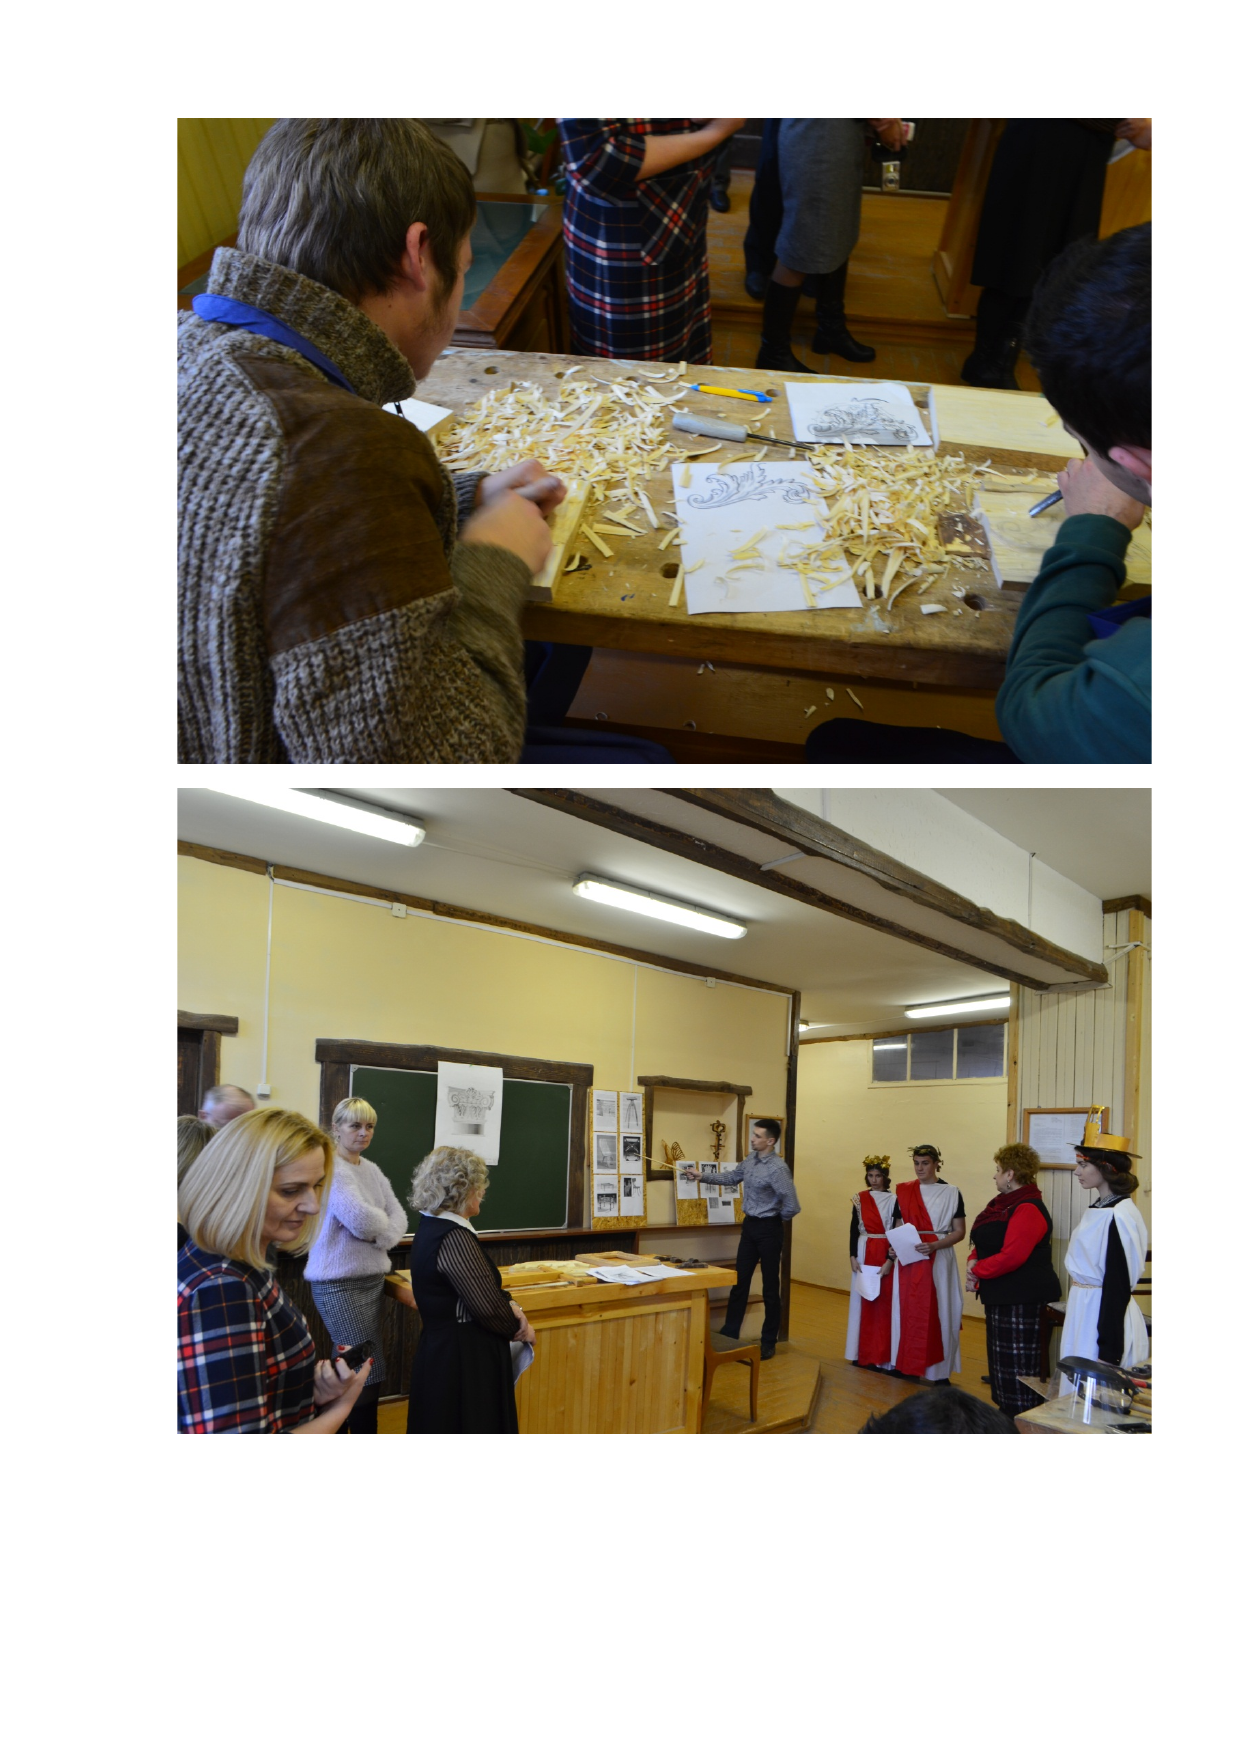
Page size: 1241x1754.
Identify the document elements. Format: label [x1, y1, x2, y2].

picture [177, 118, 1152, 764]
picture [177, 788, 1152, 1434]
